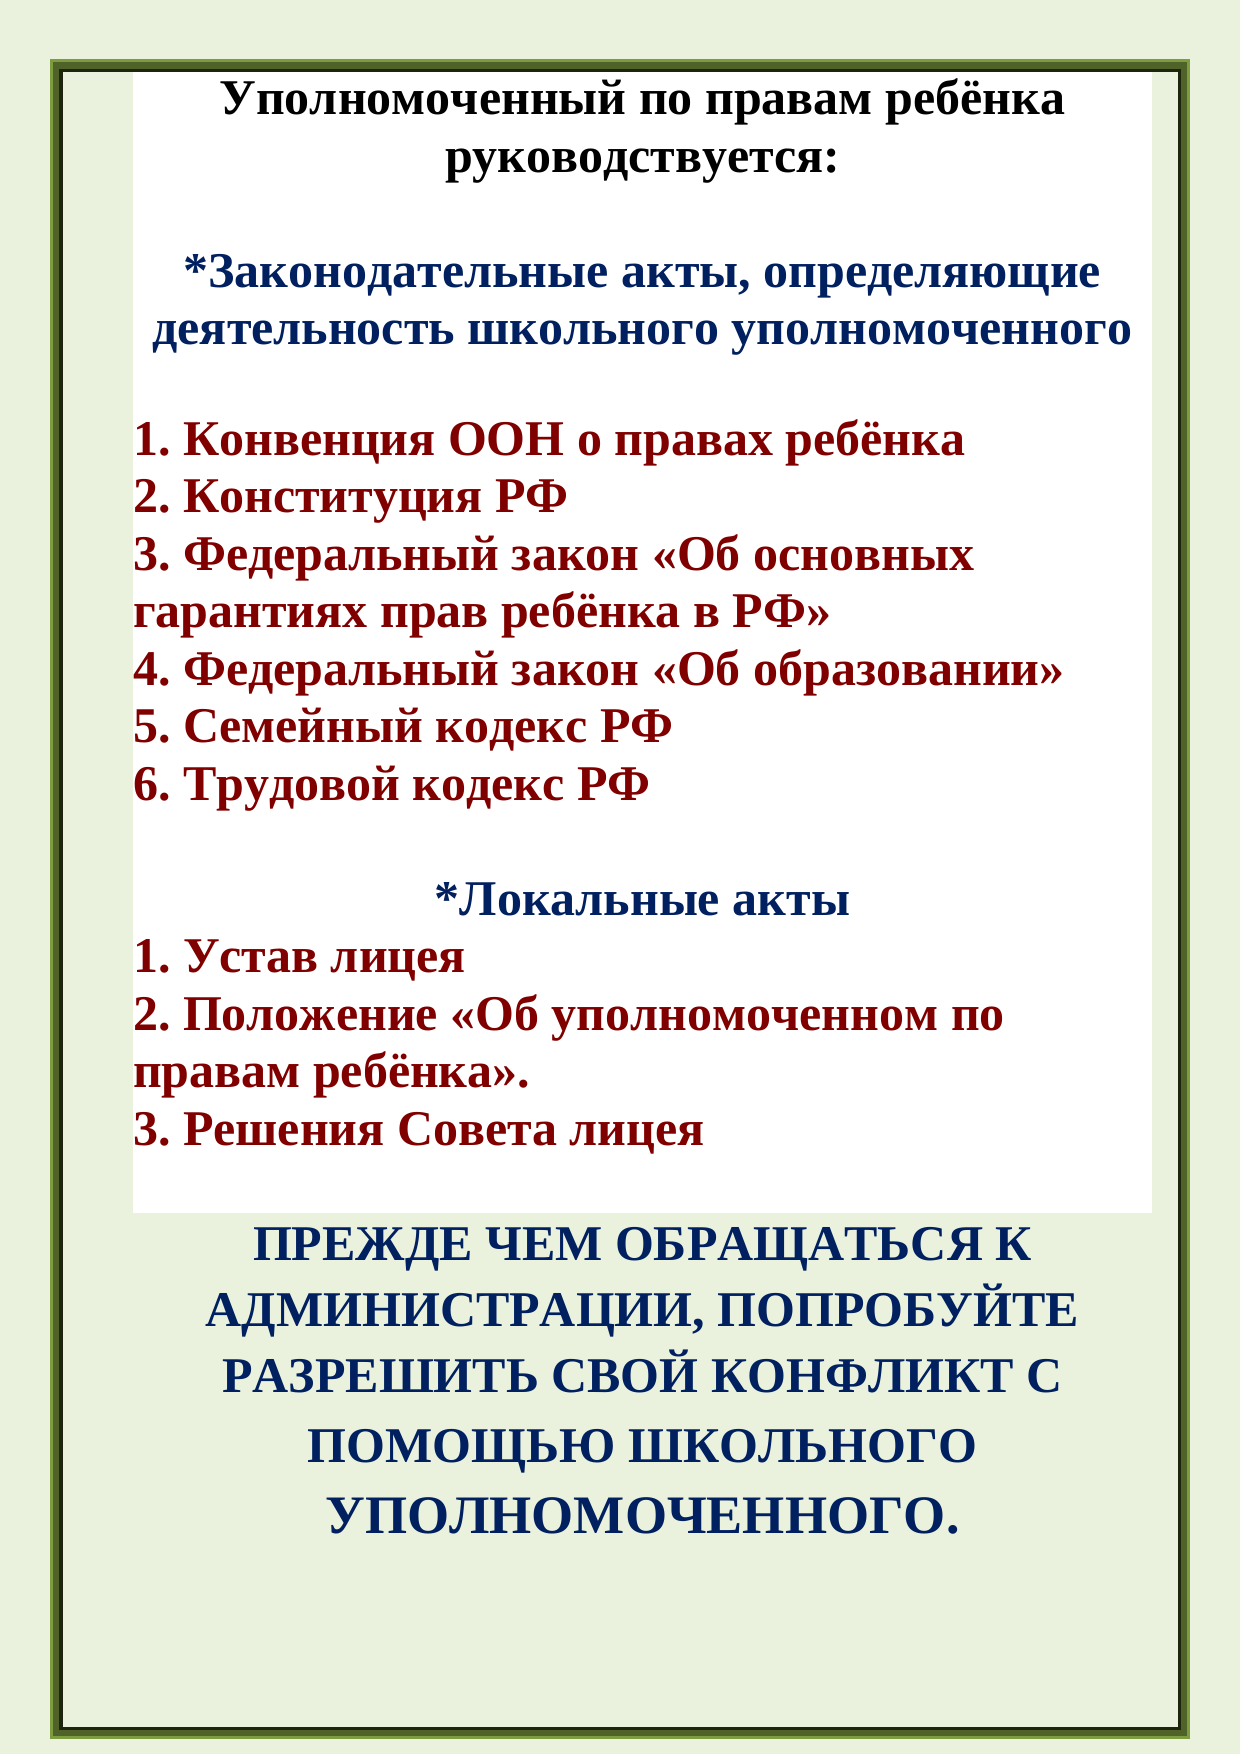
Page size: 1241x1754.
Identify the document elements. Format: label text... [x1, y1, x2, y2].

text ПРЕЖДЕ ЧЕМ ОБРАЩАТЬСЯ К АДМИНИСТРАЦИИ, ПОПРОБУЙТЕ РАЗРЕШИТЬ СВОЙ КОНФЛИКТ С ПОМОЩЬЮ ШКОЛЬНОГО УПОЛНОМОЧЕННОГО. [133, 1213, 1152, 1545]
text 1. Конвенция ООН о правах ребёнка 2. Конституция РФ 3. Федеральный закон «Об основных гарантиях прав ребёнка в РФ» 4. Федеральный закон «Об образовании» 5. Семейный кодекс РФ 6. Трудовой кодекс РФ [133, 408, 1152, 811]
text Уполномоченный по правам ребёнка руководствуется: [133, 72, 1152, 183]
text 1. Устав лицея 2. Положение «Об уполномоченном по правам ребёнка». 3. Решения Совета лицея [133, 926, 1152, 1156]
text *Локальные акты [133, 811, 1152, 926]
text *Законодательные акты, определяющие деятельность школьного уполномоченного [133, 183, 1152, 356]
